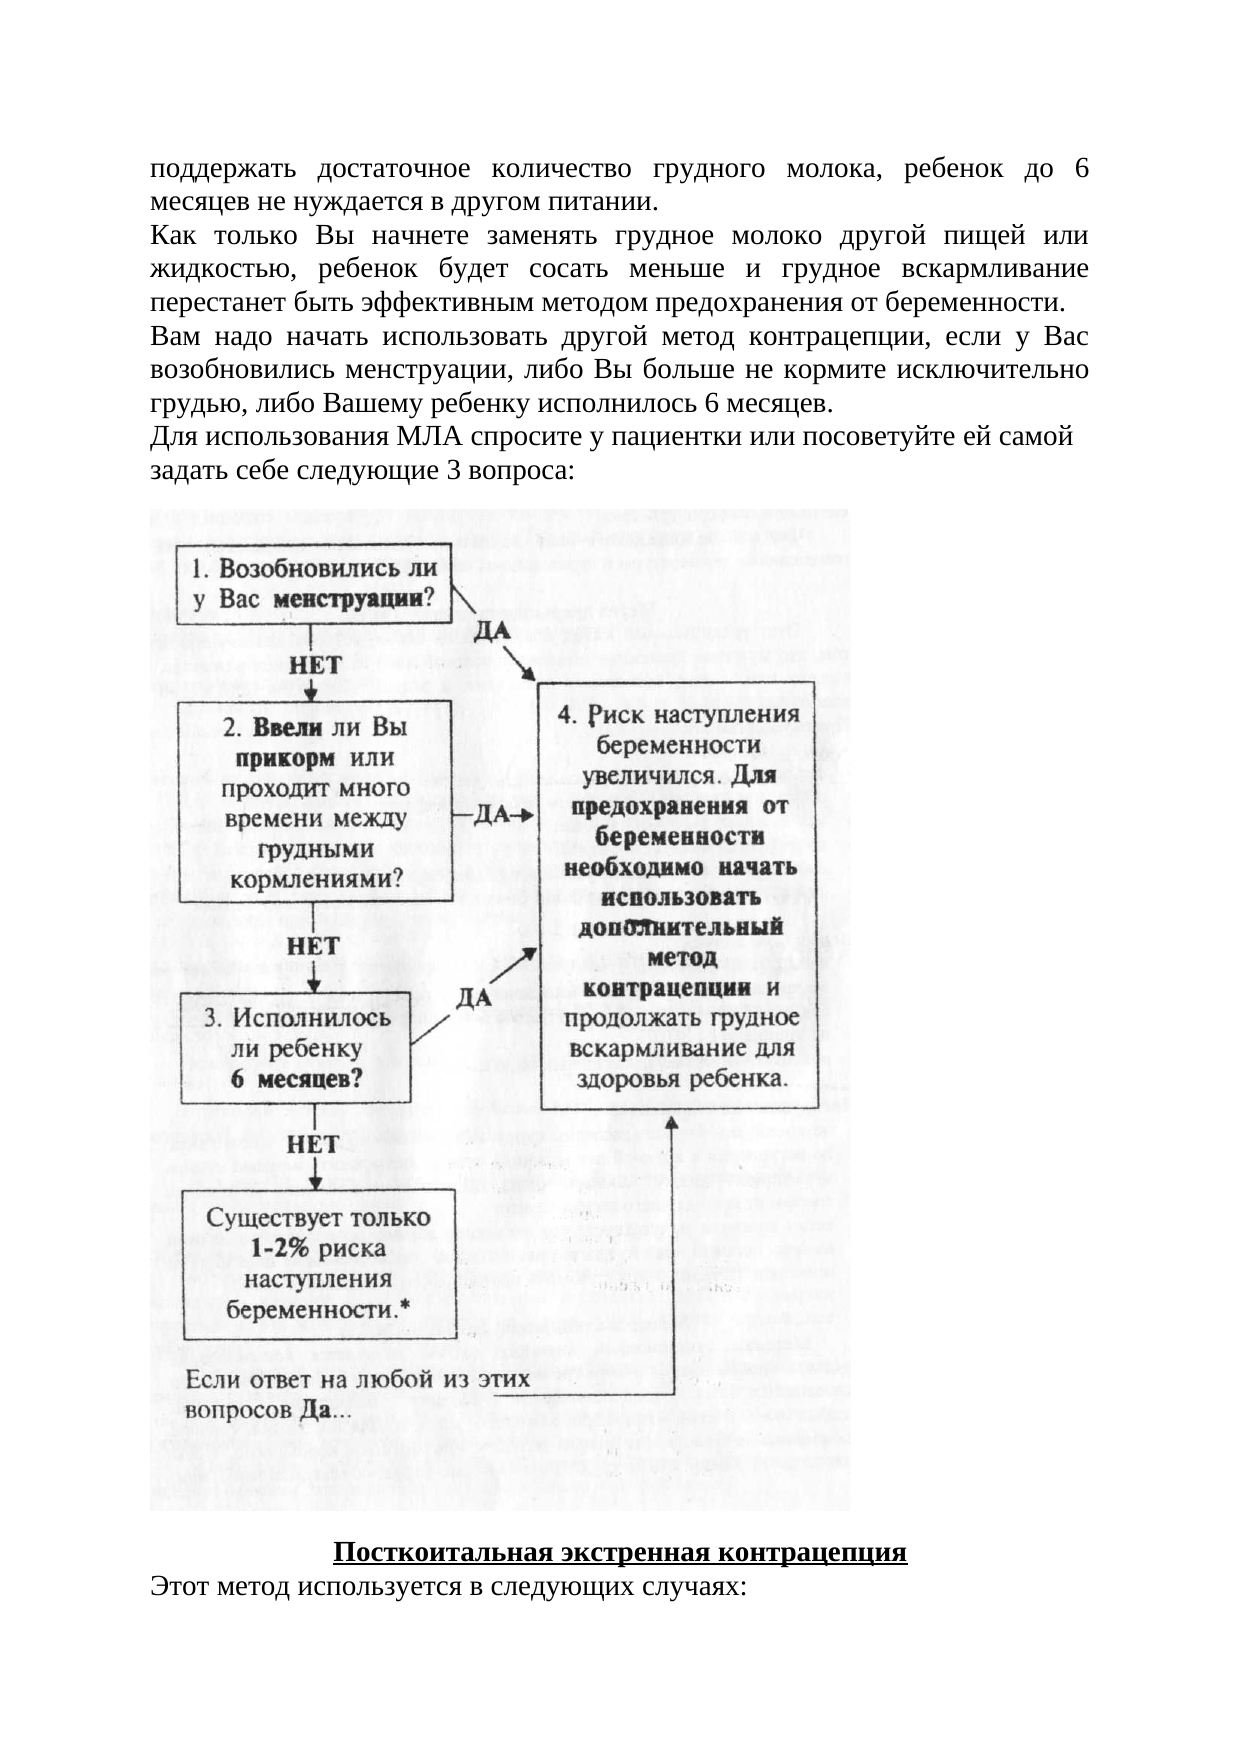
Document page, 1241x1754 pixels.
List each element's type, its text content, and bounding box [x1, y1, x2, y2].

text Как только Вы начнете заменять грудное молоко другой пищей или жидкостью, ребенок будет сосать меньше и грудное вскармливание перестанет быть эффективным методом предохранения от беременности. [150, 217, 1090, 318]
text Вам надо начать использовать другой метод контрацепции, если у Вас возобновились менструации, либо Вы больше не кормите исключительно грудью, либо Вашему ребенку исполнилось 6 месяцев. [150, 318, 1090, 418]
text Этот метод используется в следующих случаях: [150, 1568, 1090, 1601]
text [150, 150, 1090, 217]
text Посткоитальная экстренная контрацепция [150, 1534, 1090, 1568]
text Для использования МЛА спросите у пациентки или посоветуйте ей самой задать себе следующие 3 вопроса: [150, 418, 1090, 485]
picture [150, 509, 851, 1511]
